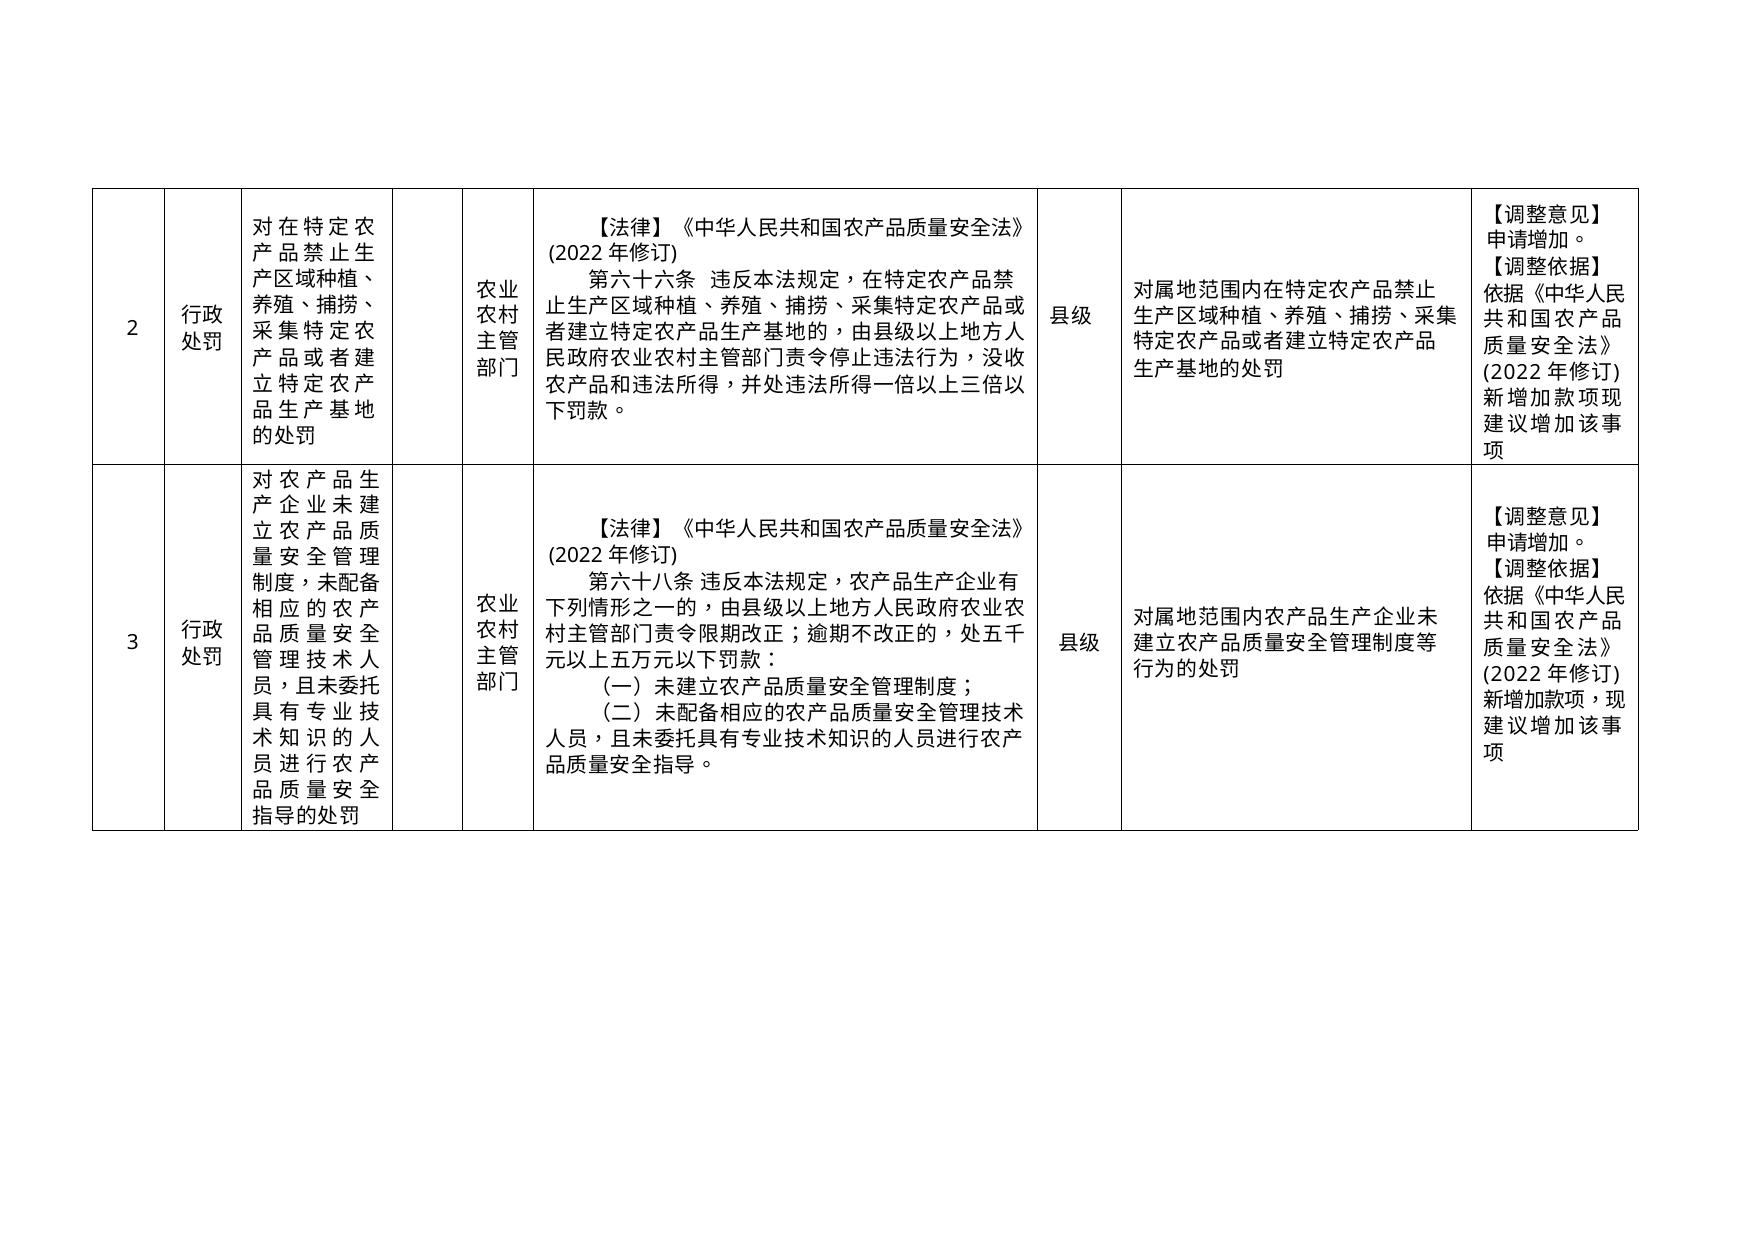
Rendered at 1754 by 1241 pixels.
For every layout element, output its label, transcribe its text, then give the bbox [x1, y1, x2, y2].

table_header 对属地范围内在特定农产品禁止 生产区域种植、养殖、捕捞、采集 特定农产品或者建立特定农产品 生产基地的处罚 [1122, 189, 1471, 464]
table_cell [393, 465, 462, 829]
table_header 【调整意见】 申请增加。 【调整依据】 依据《中华人民 共和国农产品 质量安全法》 (2022 年修订) 新增加款项现 建议增加该事 项 [1472, 189, 1638, 464]
table_cell 对农产品生 产 企 业 未 建 立农产品质 量安全管理 制度，未配备 相应的农产 品质量安全 管理技术人 员，且未委托 具有专业技 术知识的人 员进行农产 品质量安全 指导的处罚 [242, 465, 392, 829]
table_header 农业 农村 主管 部门 [463, 189, 533, 464]
table_header 对在特定农 产品禁止生 产区域种植、 养殖、捕捞、 采集特定农 产品或者建 立特定农产 品生产基地 的处罚 [242, 189, 392, 464]
table_cell 农业 农村 主管 部门 [463, 465, 533, 829]
table_cell 对属地范围内农产品生产企业未 建立农产品质量安全管理制度等 行为的处罚 [1122, 465, 1471, 829]
table_header 【法律】《中华人民共和国农产品质量安全法》 (2022 年修订) 第六十六条 违反本法规定，在特定农产品禁 止生产区域种植、养殖、捕捞、采集特定农产品或 者建立特定农产品生产基地的，由县级以上地方人 民政府农业农村主管部门责令停止违法行为，没收 农产品和违法所得，并处违法所得一倍以上三倍以 下罚款。 [534, 189, 1037, 464]
table_cell 3 [93, 465, 164, 829]
table_header 行政 处罚 [165, 189, 241, 464]
table_cell 行政 处罚 [165, 465, 241, 829]
table_cell 【法律】《中华人民共和国农产品质量安全法》 (2022 年修订) 第六十八条 违反本法规定，农产品生产企业有 下列情形之一的，由县级以上地方人民政府农业农 村主管部门责令限期改正；逾期不改正的，处五千 元以上五万元以下罚款： （一）未建立农产品质量安全管理制度； （二）未配备相应的农产品质量安全管理技术 人员，且未委托具有专业技术知识的人员进行农产 品质量安全指导。 [534, 465, 1037, 829]
table_cell 县级 [1038, 465, 1121, 829]
table_header 2 [93, 189, 164, 464]
table_header 县级 [1038, 189, 1121, 464]
table_cell 【调整意见】 申请增加。 【调整依据】 依据《中华人民 共和国农产品 质量安全法》 (2022 年修订) 新增加款项，现 建议增加该事 项 [1472, 465, 1638, 829]
table_header [393, 189, 462, 464]
